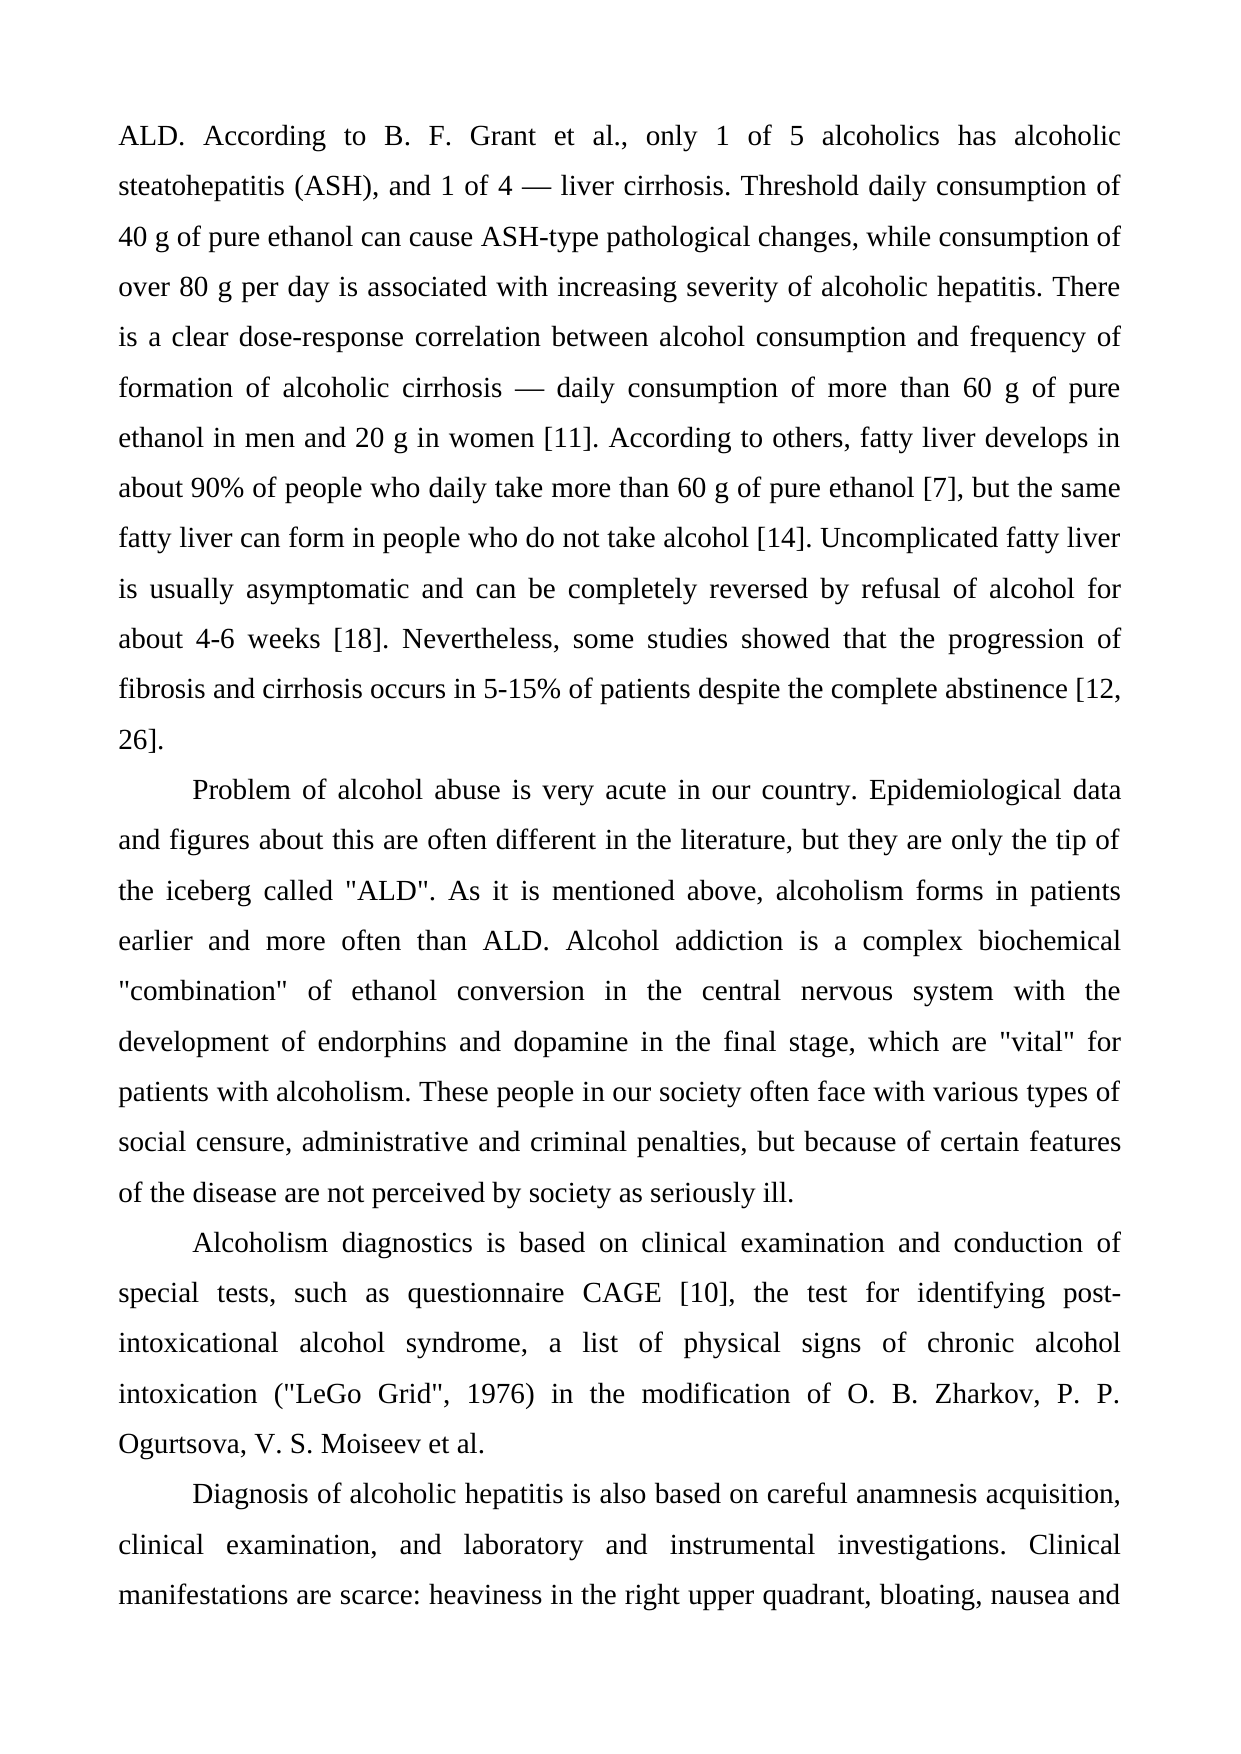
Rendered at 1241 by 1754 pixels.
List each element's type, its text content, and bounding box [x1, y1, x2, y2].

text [118, 118, 1122, 755]
text Alcoholism diagnostics is based on clinical examination and conduction of special tests, such as questionnaire CAGE [10], the test for identifying post- intoxicational alcohol syndrome, a list of physical signs of chronic alcohol intoxication ("LeGo Grid", 1976) in the modification of O. B. Zharkov, P. P. Ogurtsova, V. S. Moiseev et al. [118, 1225, 1122, 1460]
text Problem of alcohol abuse is very acute in our country. Epidemiological data and figures about this are often different in the literature, but they are only the tip of the iceberg called "ALD". As it is mentioned above, alcoholism forms in patients earlier and more often than ALD. Alcohol addiction is a complex biochemical "combination" of ethanol conversion in the central nervous system with the development of endorphins and dopamine in the final stage, which are "vital" for patients with alcoholism. These people in our society often face with various types of social censure, administrative and criminal penalties, but because of certain features of the disease are not perceived by society as seriously ill. [118, 772, 1122, 1208]
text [118, 1477, 1122, 1611]
